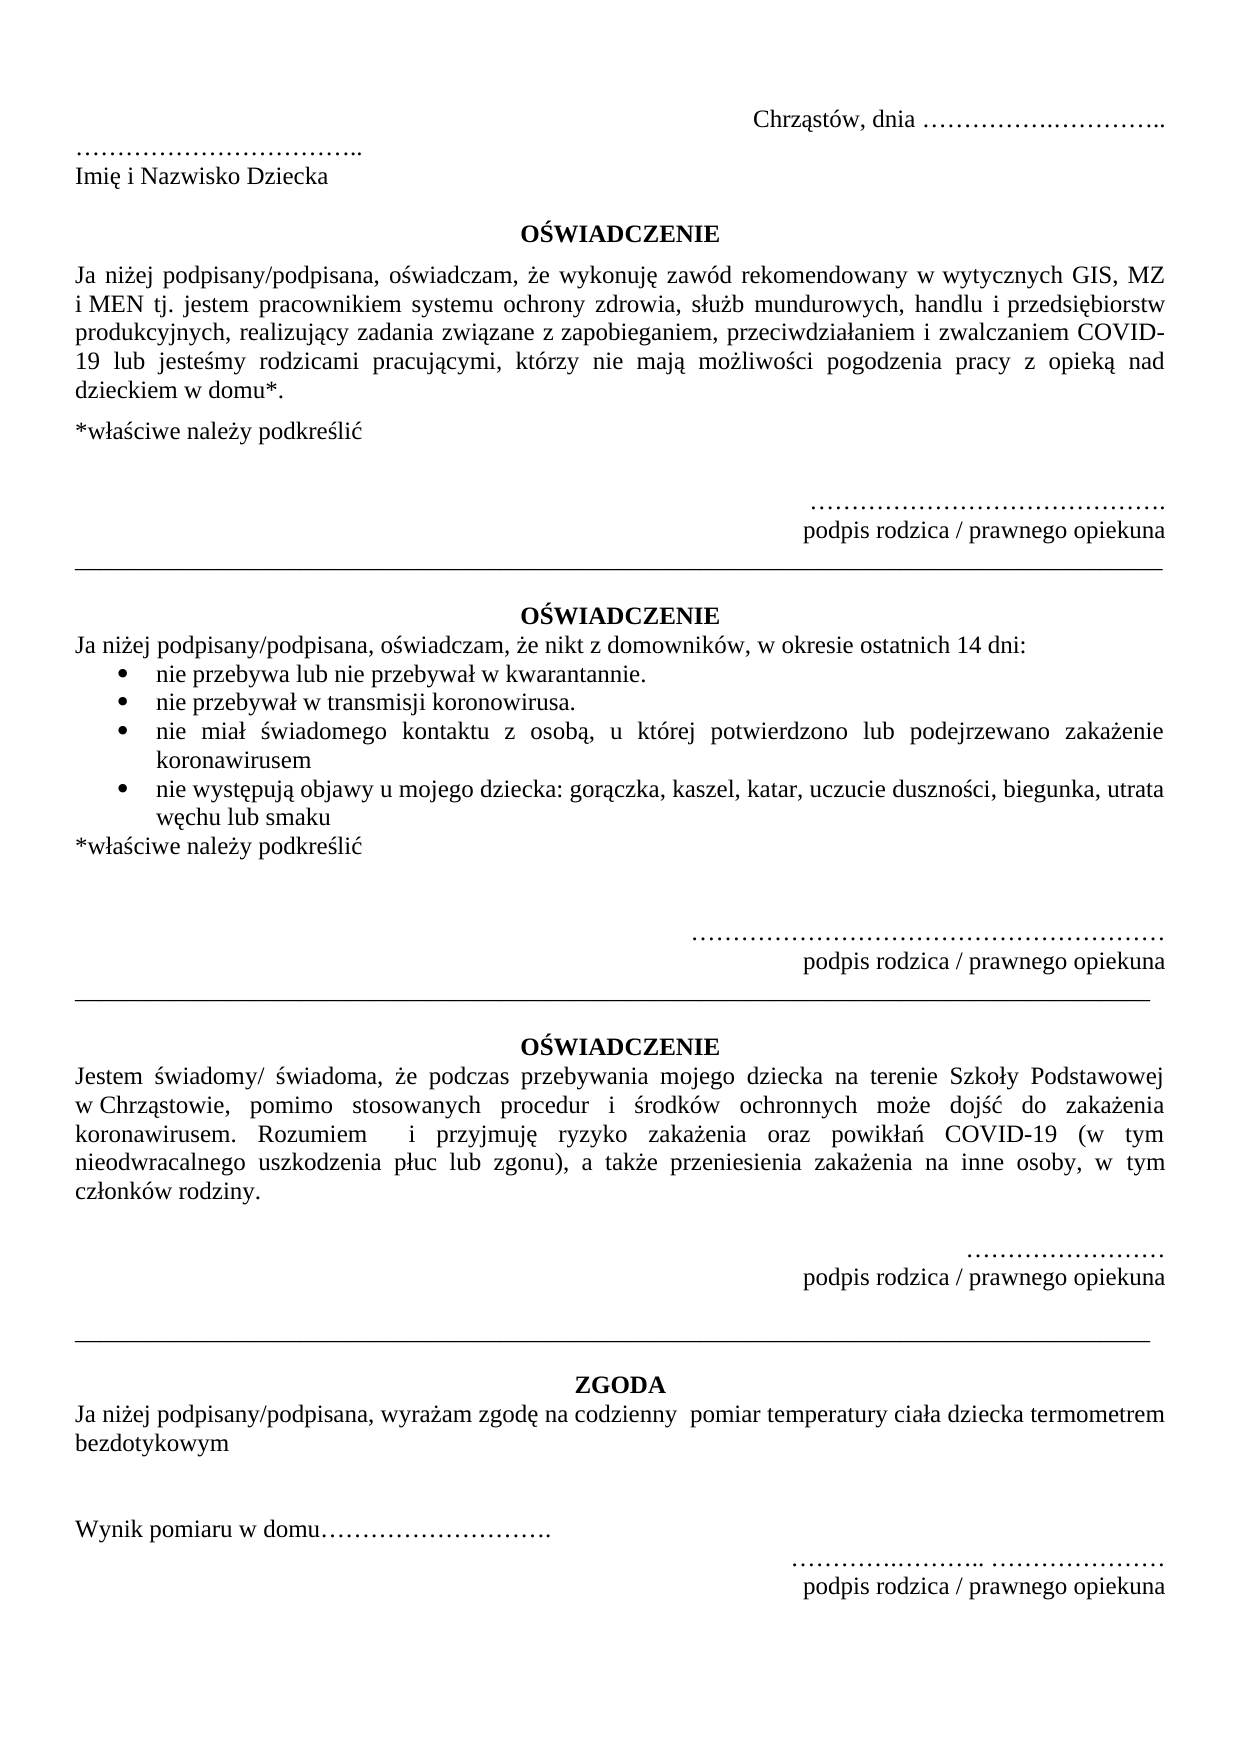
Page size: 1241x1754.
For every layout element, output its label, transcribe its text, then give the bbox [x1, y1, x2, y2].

text podpis rodzica / prawnego opiekuna [75, 1262, 1165, 1291]
text _______________________________________________________________________________________ [75, 544, 1165, 572]
text OŚWIADCZENIE [75, 1032, 1165, 1061]
text Ja niżej podpisany/podpisana, oświadczam, że wykonuję zawód rekomendowany w wytycznych GIS, MZ i MEN tj. jestem pracownikiem systemu ochrony zdrowia, służb mundurowych, handlu i przedsiębiorstw produkcyjnych, realizujący zadania związane z zapobieganiem, przeciwdziałaniem i zwalczaniem COVID-19 lub jesteśmy rodzicami pracującymi, którzy nie mają możliwości pogodzenia pracy z opieką nad dzieckiem w domu*. [75, 260, 1165, 404]
text OŚWIADCZENIE [75, 601, 1165, 630]
text Ja niżej podpisany/podpisana, wyrażam zgodę na codzienny pomiar temperatury ciała dziecka termometrem bezdotykowym [75, 1399, 1165, 1456]
text Ja niżej podpisany/podpisana, oświadczam, że nikt z domowników, w okresie ostatnich 14 dni: [75, 630, 1165, 659]
text ______________________________________________________________________________________ [75, 975, 1165, 1004]
text …………………… [75, 1234, 1165, 1262]
text *właściwe należy podkreślić [75, 416, 1165, 445]
text …………………………….. [75, 132, 1165, 161]
text Wynik pomiaru w domu………………………. [75, 1514, 1165, 1543]
text Imię i Nazwisko Dziecka [75, 161, 1165, 190]
text OŚWIADCZENIE [75, 219, 1165, 247]
text ………….……….. ………………… [75, 1543, 1165, 1571]
list nie przebywa lub nie przebywał w kwarantannie. [118, 659, 1165, 687]
text ……………………………………. [75, 486, 1165, 515]
list nie miał świadomego kontaktu z osobą, u której potwierdzono lub podejrzewano zakażenie koronawirusem [118, 716, 1165, 774]
text ………………………………………………… [75, 917, 1165, 946]
text podpis rodzica / prawnego opiekuna [75, 946, 1165, 975]
text *właściwe należy podkreślić [75, 831, 1165, 860]
text Jestem świadomy/ świadoma, że podczas przebywania mojego dziecka na terenie Szkoły Podstawowej w Chrząstowie, pomimo stosowanych procedur i środków ochronnych może dojść do zakażenia koronawirusem. Rozumiem i przyjmuję ryzyko zakażenia oraz powikłań COVID-19 (w tym nieodwracalnego uszkodzenia płuc lub zgonu), a także przeniesienia zakażenia na inne osoby, w tym członków rodziny. [75, 1061, 1165, 1205]
list nie występują objawy u mojego dziecka: gorączka, kaszel, katar, uczucie duszności, biegunka, utrata węchu lub smaku [118, 774, 1165, 831]
text podpis rodzica / prawnego opiekuna [75, 1571, 1165, 1600]
list nie przebywał w transmisji koronowirusa. [118, 687, 1165, 716]
text podpis rodzica / prawnego opiekuna [75, 515, 1165, 544]
text Chrząstów, dnia …………….………….. [75, 104, 1165, 132]
text ZGODA [75, 1370, 1165, 1399]
text ______________________________________________________________________________________ [75, 1316, 1165, 1345]
